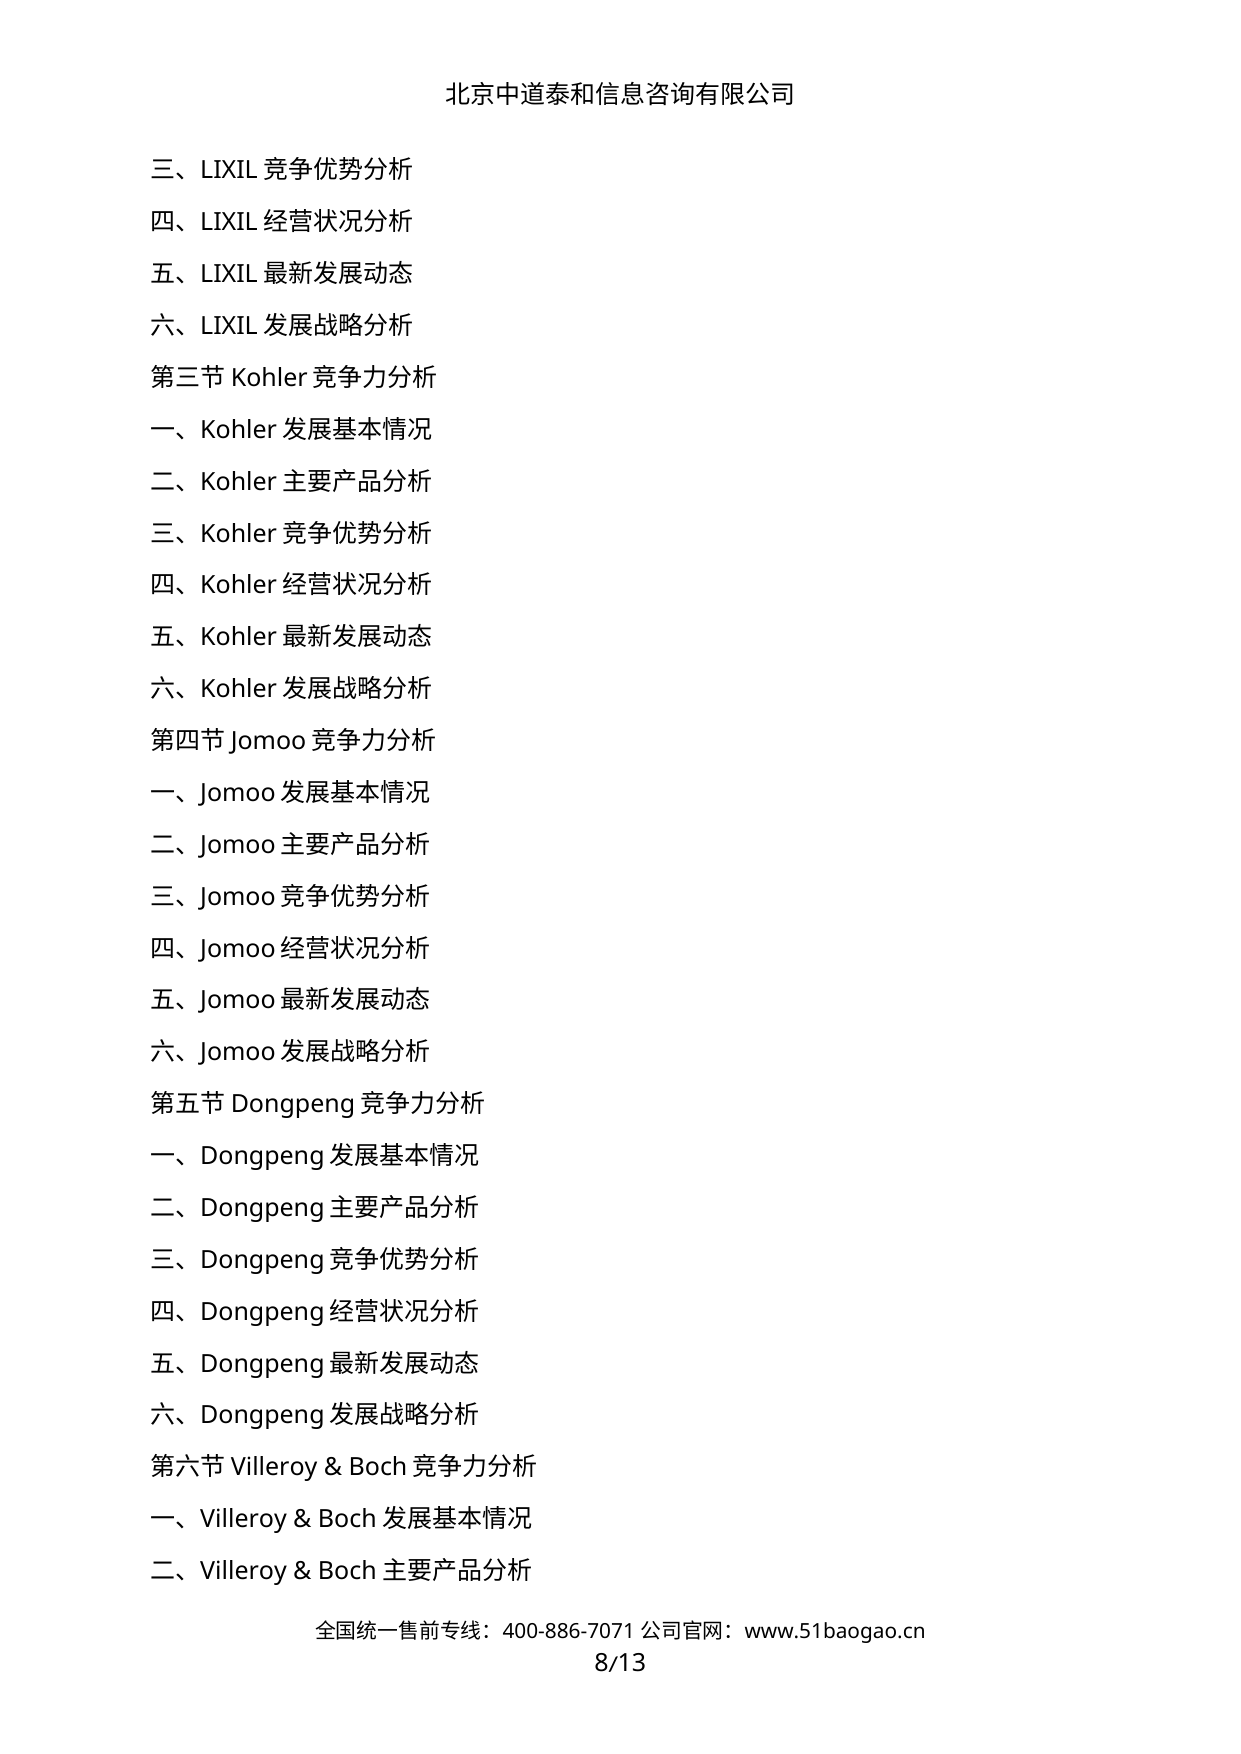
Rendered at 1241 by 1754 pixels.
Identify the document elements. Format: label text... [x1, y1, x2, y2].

text 五、LIXIL最新发展动态 [150, 254, 1090, 290]
text 第五节 Dongpeng竞争力分析 [150, 1084, 1090, 1120]
text 三、Kohler竞争优势分析 [150, 513, 1090, 549]
text 二、Jomoo主要产品分析 [150, 824, 1090, 861]
text 六、Dongpeng发展战略分析 [150, 1395, 1090, 1431]
text 三、LIXIL竞争优势分析 [150, 150, 1090, 186]
text 三、Jomoo竞争优势分析 [150, 876, 1090, 912]
text 二、Villeroy & Boch主要产品分析 [150, 1551, 1090, 1587]
text 第六节 Villeroy & Boch竞争力分析 [150, 1447, 1090, 1483]
text 第四节 Jomoo竞争力分析 [150, 721, 1090, 757]
text 五、Dongpeng最新发展动态 [150, 1343, 1090, 1379]
text 五、Jomoo最新发展动态 [150, 980, 1090, 1016]
text 二、Kohler主要产品分析 [150, 461, 1090, 497]
text 一、Villeroy & Boch发展基本情况 [150, 1499, 1090, 1535]
text 六、Jomoo发展战略分析 [150, 1032, 1090, 1068]
text 四、Jomoo经营状况分析 [150, 928, 1090, 964]
text 四、Kohler经营状况分析 [150, 565, 1090, 601]
text 四、LIXIL经营状况分析 [150, 202, 1090, 238]
text 五、Kohler最新发展动态 [150, 617, 1090, 653]
text 六、Kohler发展战略分析 [150, 669, 1090, 705]
text 第三节 Kohler竞争力分析 [150, 357, 1090, 394]
text 二、Dongpeng主要产品分析 [150, 1187, 1090, 1224]
text 三、Dongpeng竞争优势分析 [150, 1239, 1090, 1276]
text 一、Kohler发展基本情况 [150, 409, 1090, 446]
text 一、Jomoo发展基本情况 [150, 772, 1090, 809]
text 四、Dongpeng经营状况分析 [150, 1291, 1090, 1327]
text 一、Dongpeng发展基本情况 [150, 1136, 1090, 1172]
text 六、LIXIL发展战略分析 [150, 306, 1090, 342]
